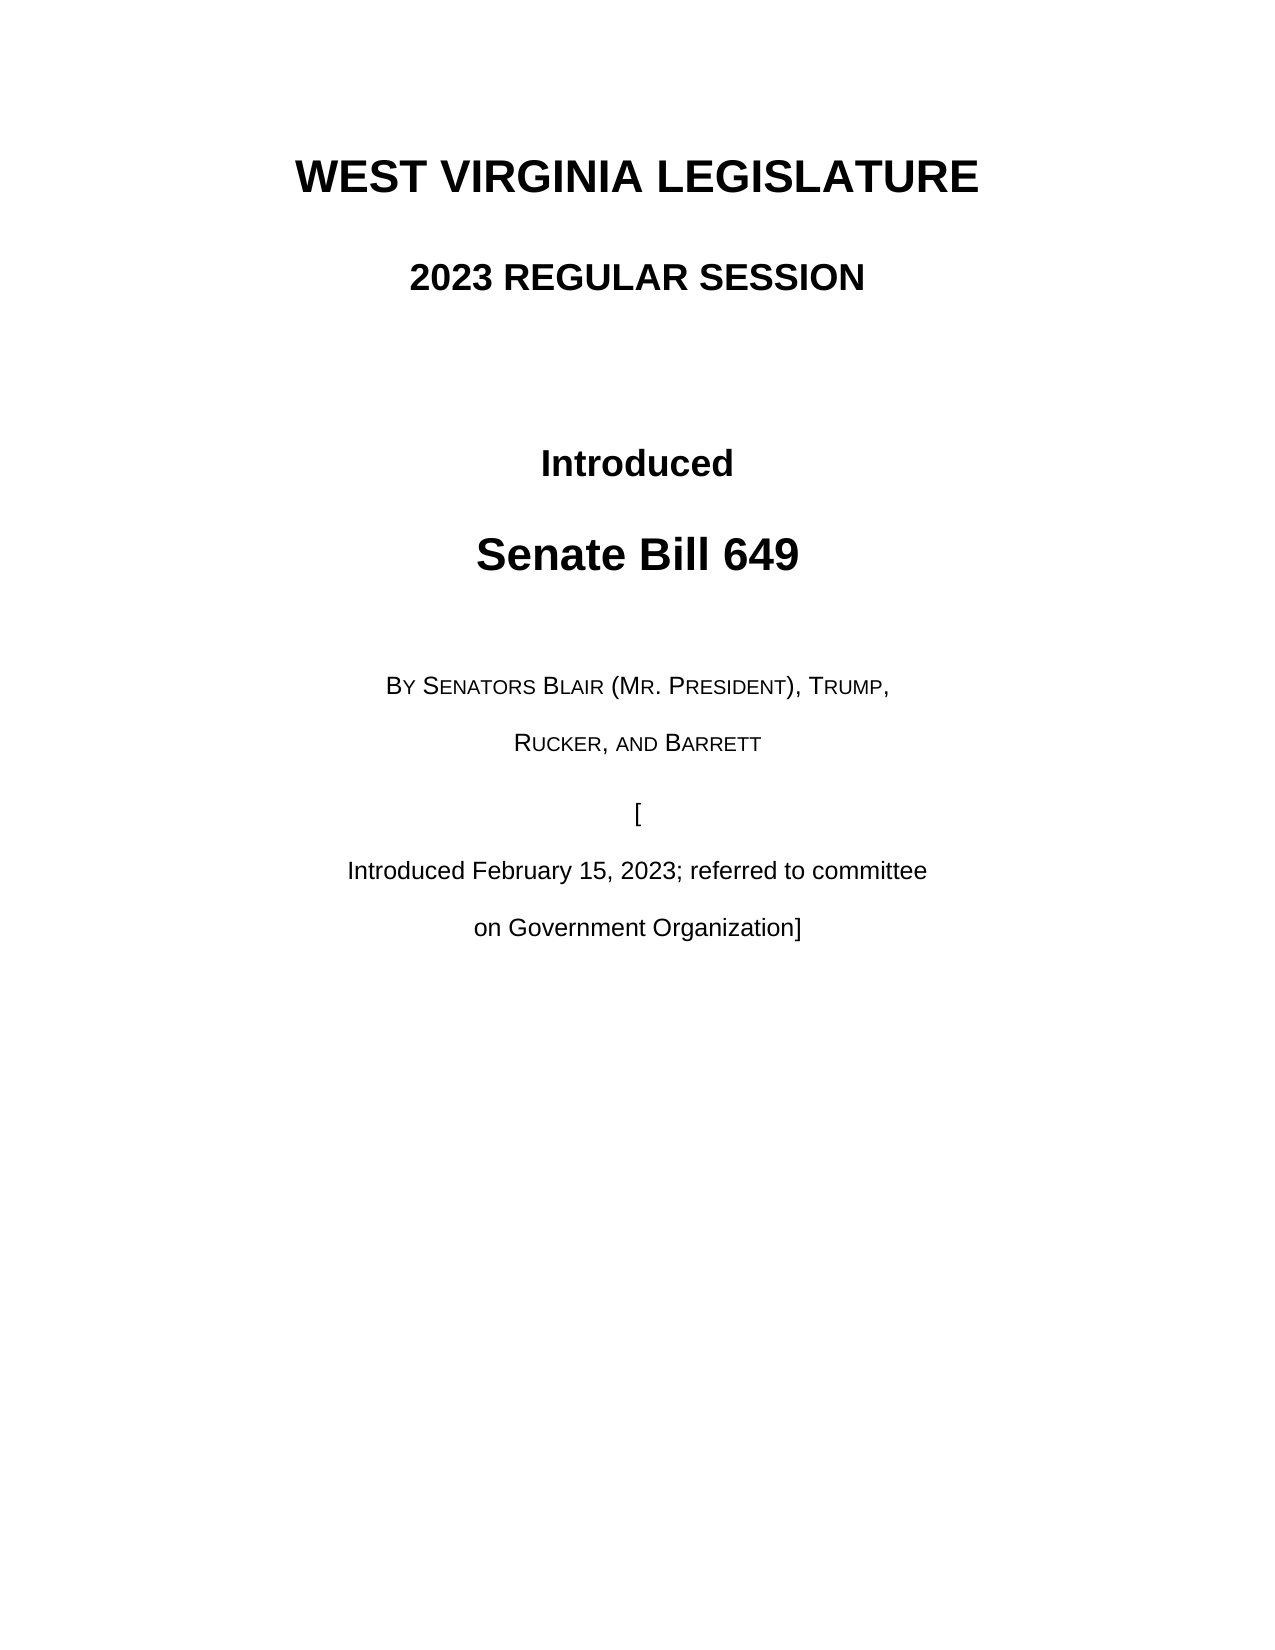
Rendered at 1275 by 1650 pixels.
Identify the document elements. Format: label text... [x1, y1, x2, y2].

text Bill [150, 528, 1125, 581]
text [] [337, 798, 937, 942]
text By [337, 671, 937, 757]
title 2023 regular session [150, 255, 1125, 298]
title WEST virginia legislature [150, 150, 1125, 203]
